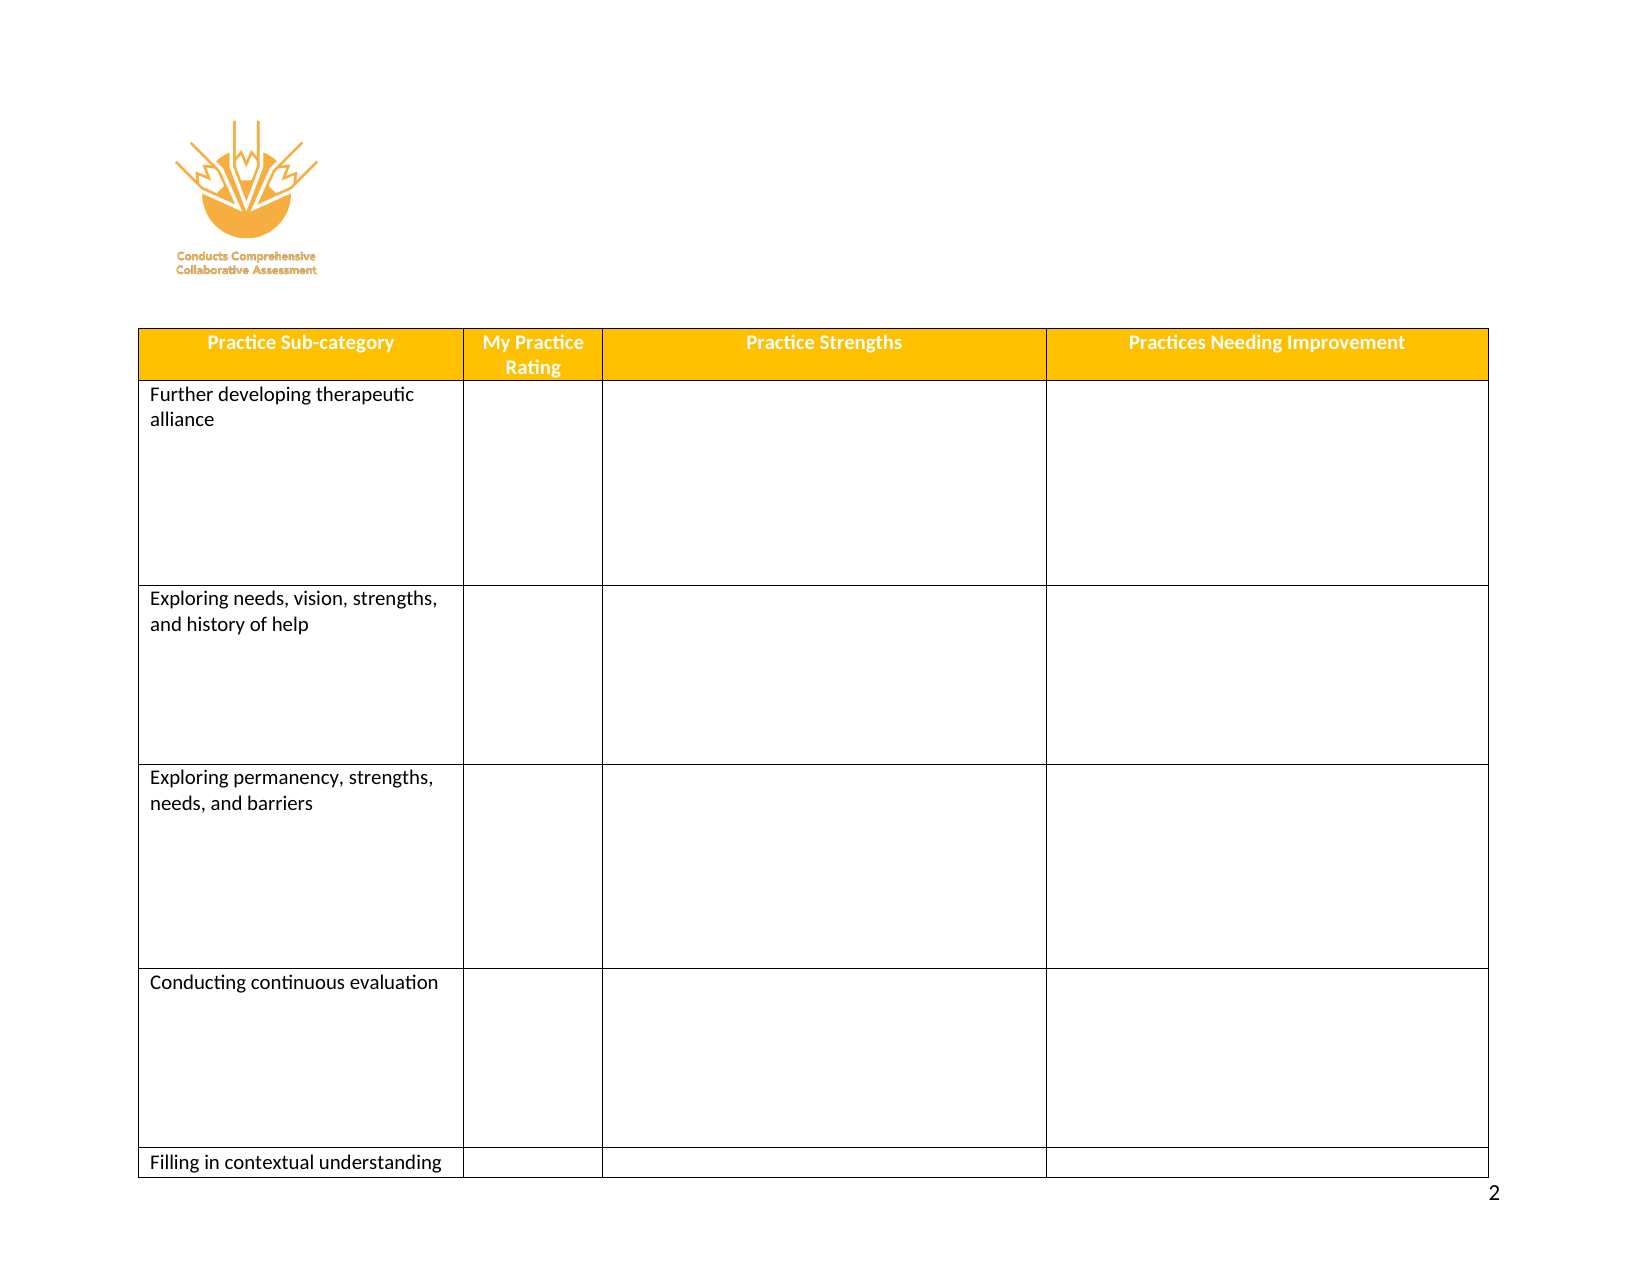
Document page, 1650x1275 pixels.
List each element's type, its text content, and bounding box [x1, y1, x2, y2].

table_cell [464, 765, 602, 968]
table_cell [603, 969, 1046, 1147]
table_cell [139, 1148, 463, 1177]
table_cell [1047, 1148, 1488, 1177]
table_cell Exploring needs, vision, strengths, and history of help [139, 586, 463, 763]
table_cell [603, 765, 1046, 968]
table_cell [464, 381, 602, 584]
table_cell [464, 1148, 602, 1177]
table_cell Exploring permanency, strengths, needs, and barriers [139, 765, 463, 968]
table_header My Practice Rating [464, 329, 602, 380]
table_cell Conducting continuous evaluation [139, 969, 463, 1147]
table_cell [464, 969, 602, 1147]
table_cell [464, 586, 602, 763]
table_cell [1047, 381, 1488, 584]
table_cell [1047, 586, 1488, 763]
table_header Practices Needing Improvement [1047, 329, 1488, 380]
table_cell [1047, 969, 1488, 1147]
table_cell [1047, 765, 1488, 968]
picture [150, 104, 343, 298]
table_cell [603, 381, 1046, 584]
table_cell [603, 586, 1046, 763]
table_cell Further developing therapeutic alliance [139, 381, 463, 584]
table_cell [603, 1148, 1046, 1177]
table_header Practice Strengths [603, 329, 1046, 380]
table_header Practice Sub-category [139, 329, 463, 380]
